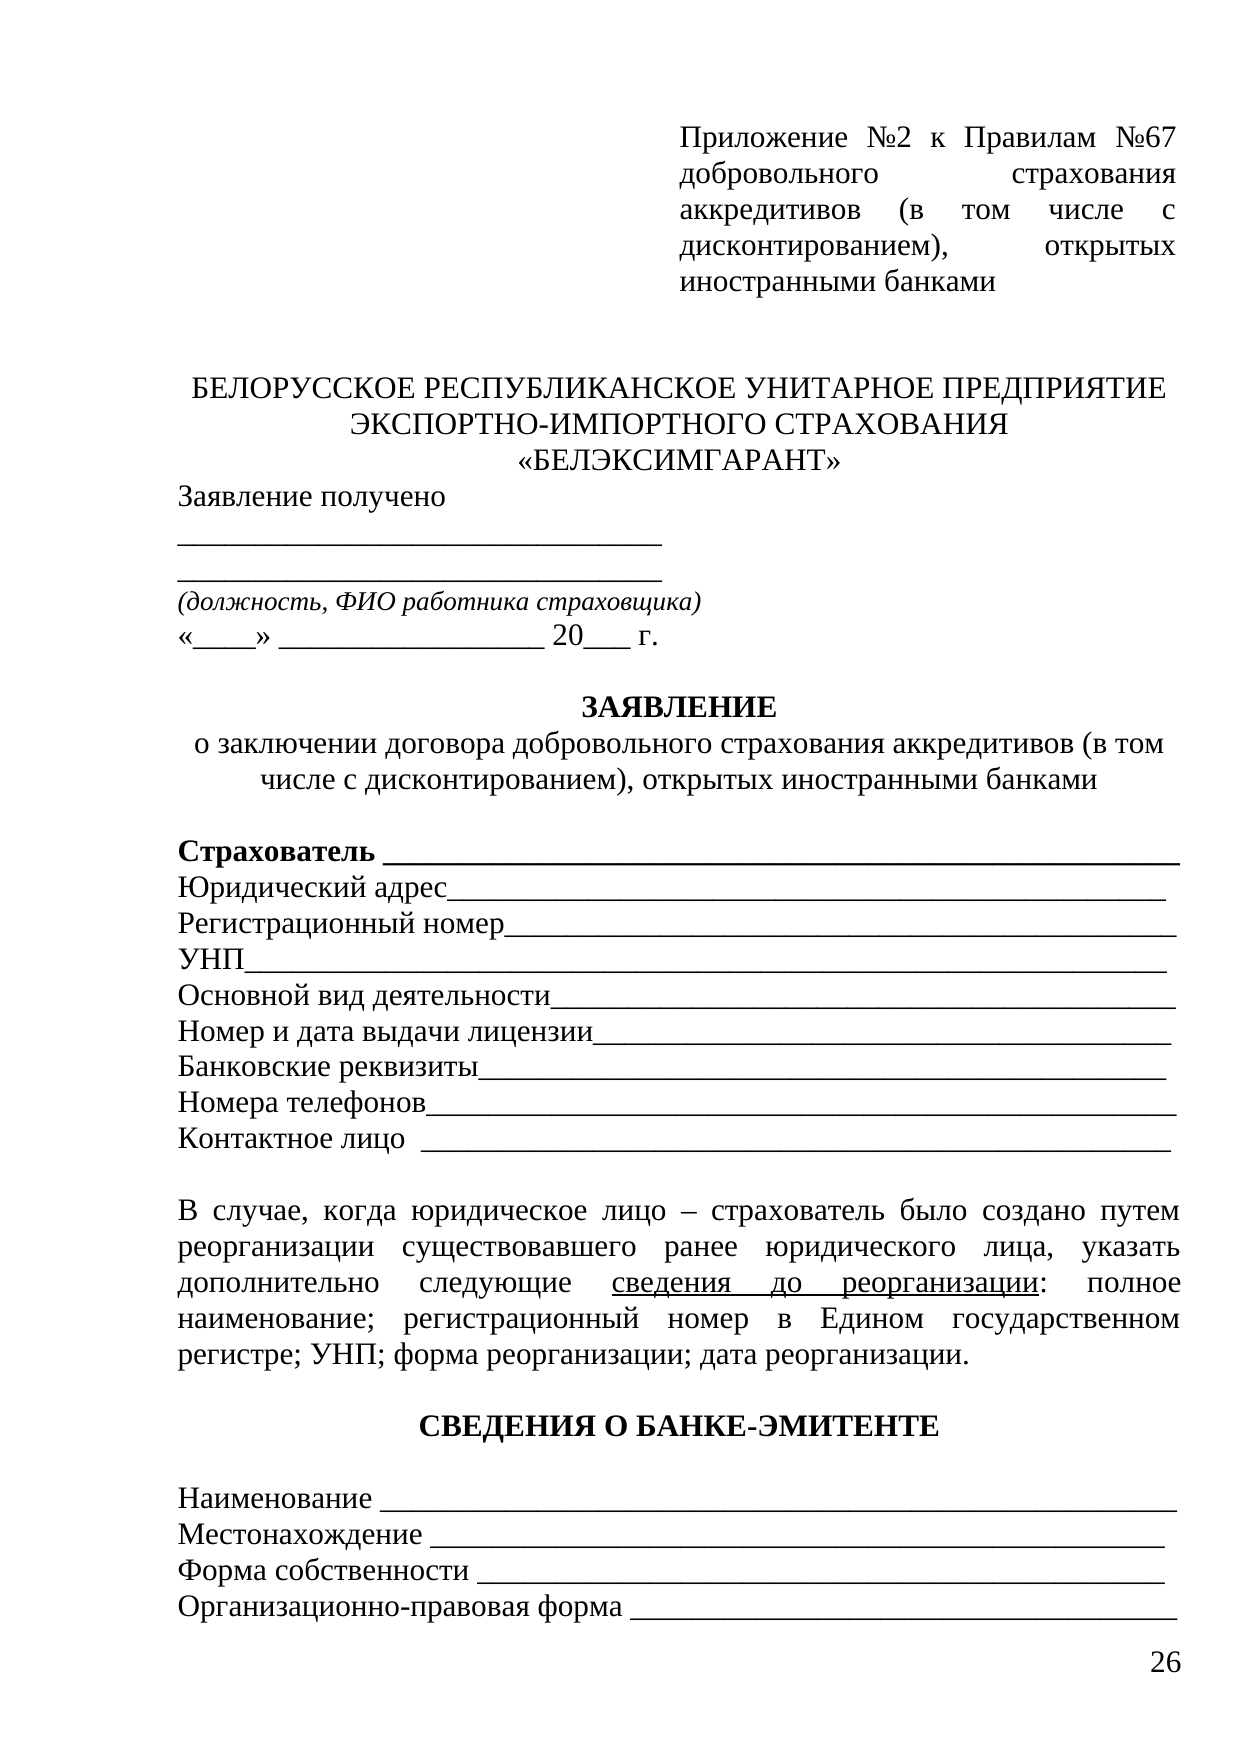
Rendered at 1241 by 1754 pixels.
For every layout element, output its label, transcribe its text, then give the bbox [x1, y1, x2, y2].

text Номера телефонов________________________________________________ [177, 1084, 1181, 1119]
text (должность, ФИО работника страховщика) [177, 585, 1181, 616]
text Наименование ___________________________________________________ [177, 1479, 1181, 1515]
text Основной вид деятельности________________________________________ [177, 976, 1181, 1012]
text В случае, когда юридическое лицо – страхователь было создано путем реорганизации существовавшего ранее юридического лица, указать дополнительно следующие сведения до реорганизации: полное наименование; регистрационный номер в Едином государственном регистре; УНП; форма реорганизации; дата реорганизации. [177, 1191, 1181, 1371]
text Банковские реквизиты____________________________________________ [177, 1048, 1181, 1084]
text Страхователь ___________________________________________________ [177, 832, 1181, 868]
text УНП___________________________________________________________ [177, 940, 1181, 976]
text Организационно-правовая форма ___________________________________ [177, 1587, 1181, 1623]
text _______________________________ [177, 549, 1181, 585]
text Заявление получено [177, 477, 1181, 513]
text Форма собственности ____________________________________________ [177, 1551, 1181, 1587]
text Контактное лицо ________________________________________________ [177, 1119, 1181, 1156]
text «БЕЛЭКСИМГАРАНТ» [177, 442, 1181, 477]
text СВЕДЕНИЯ О БАНКЕ-ЭМИТЕНТЕ [177, 1407, 1181, 1443]
text о заключении договора добровольного страхования аккредитивов (в том числе с дисконтированием), открытых иностранными банками [177, 724, 1181, 796]
text Регистрационный номер___________________________________________ [177, 904, 1181, 940]
text Номер и дата выдачи лицензии_____________________________________ [177, 1012, 1181, 1048]
text «____» _________________ 20___ г. [177, 616, 1181, 652]
text _______________________________ [177, 513, 1181, 549]
text Местонахождение _______________________________________________ [177, 1515, 1181, 1551]
text Приложение №2 к Правилам №67 добровольного страхования аккредитивов (в том числе с дисконтированием), открытых иностранными банками [679, 118, 1176, 298]
text БЕЛОРУССКОЕ РЕСПУБЛИКАНСКОЕ УНИТАРНОЕ ПРЕДПРИЯТИЕ ЭКСПОРТНО-ИМПОРТНОГО СТРАХОВАНИЯ [177, 370, 1181, 442]
text Юридический адрес______________________________________________ [177, 868, 1181, 904]
text ЗАЯВЛЕНИЕ [177, 688, 1181, 724]
